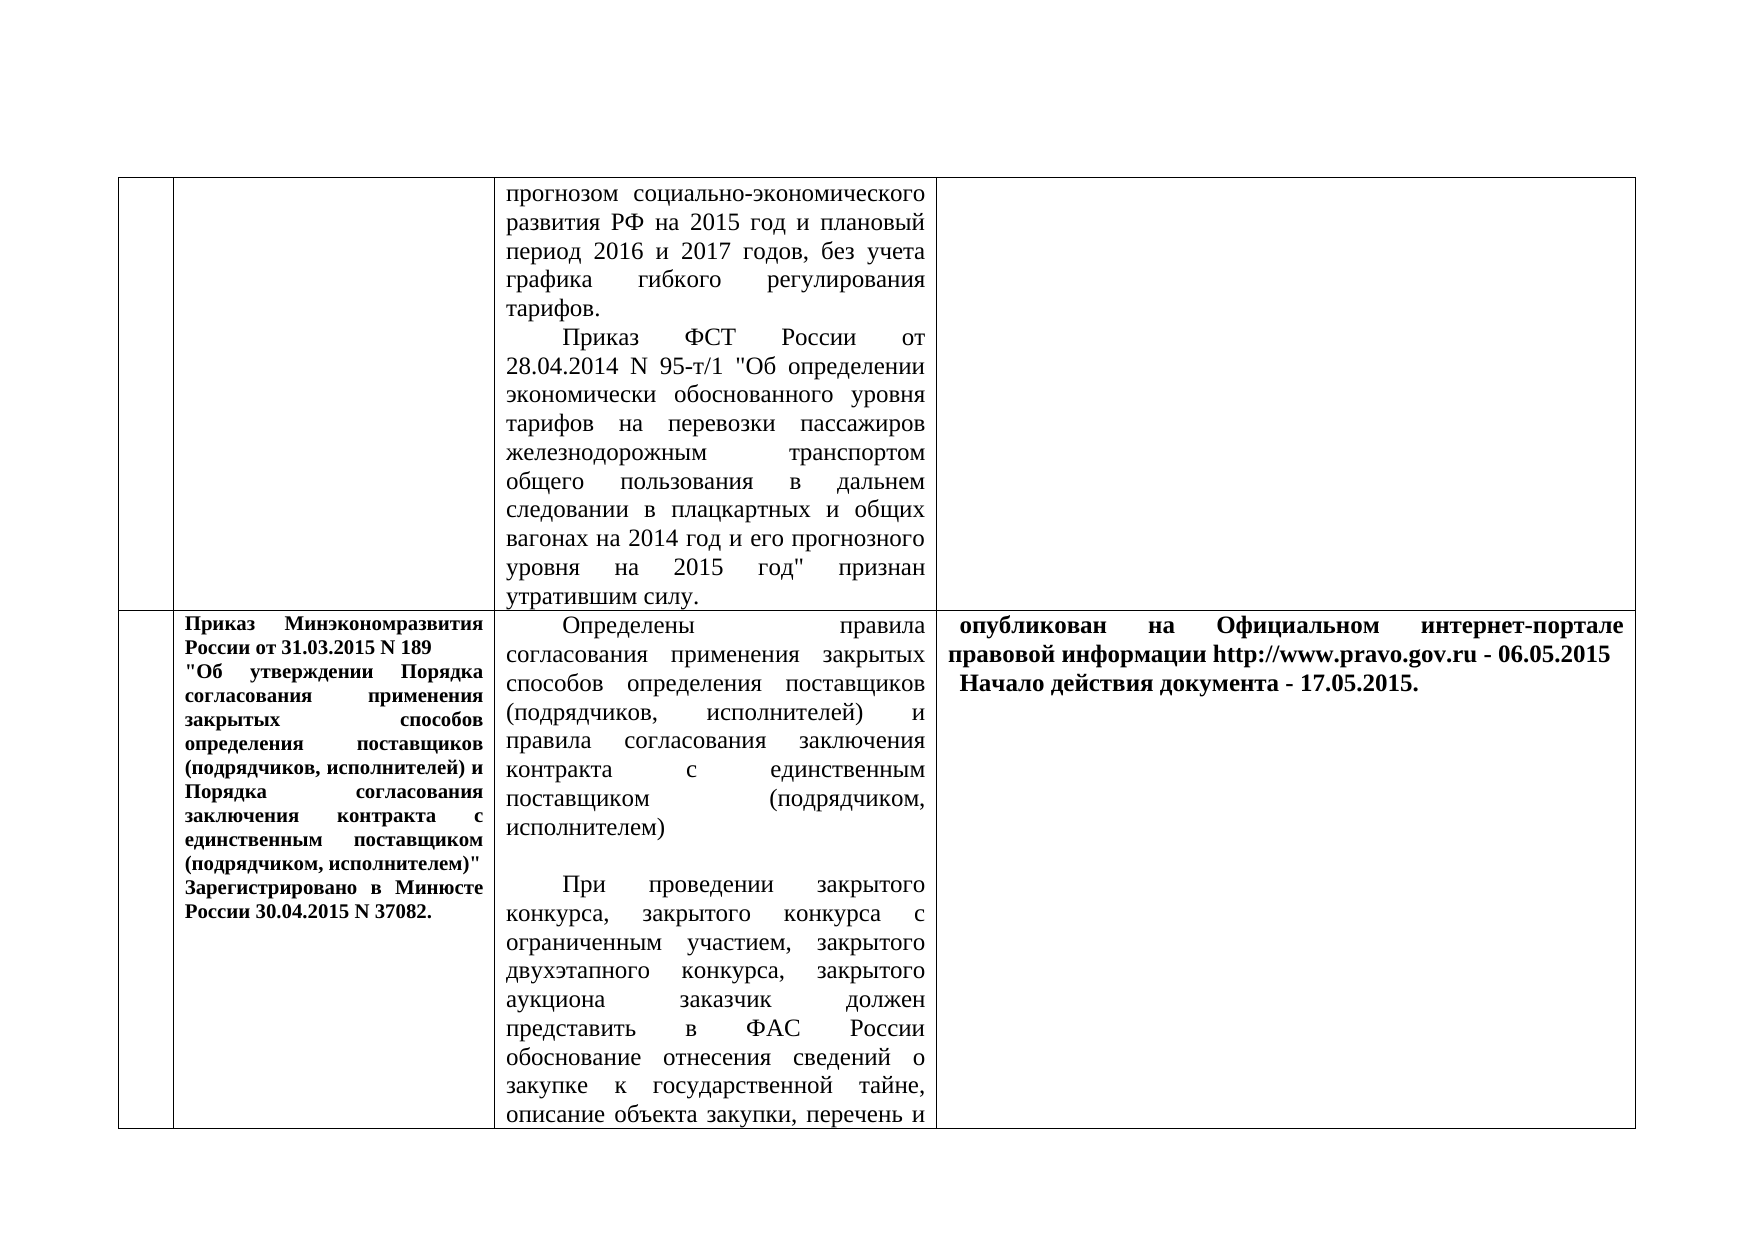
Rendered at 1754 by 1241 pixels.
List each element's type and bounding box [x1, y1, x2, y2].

table_cell [495, 611, 936, 1128]
table_cell [937, 178, 1635, 609]
table_cell [119, 178, 173, 609]
table_cell [495, 178, 936, 609]
table_cell [937, 611, 1635, 1128]
table_cell [174, 178, 494, 609]
table_cell [119, 611, 173, 1128]
table_cell [174, 611, 494, 1128]
